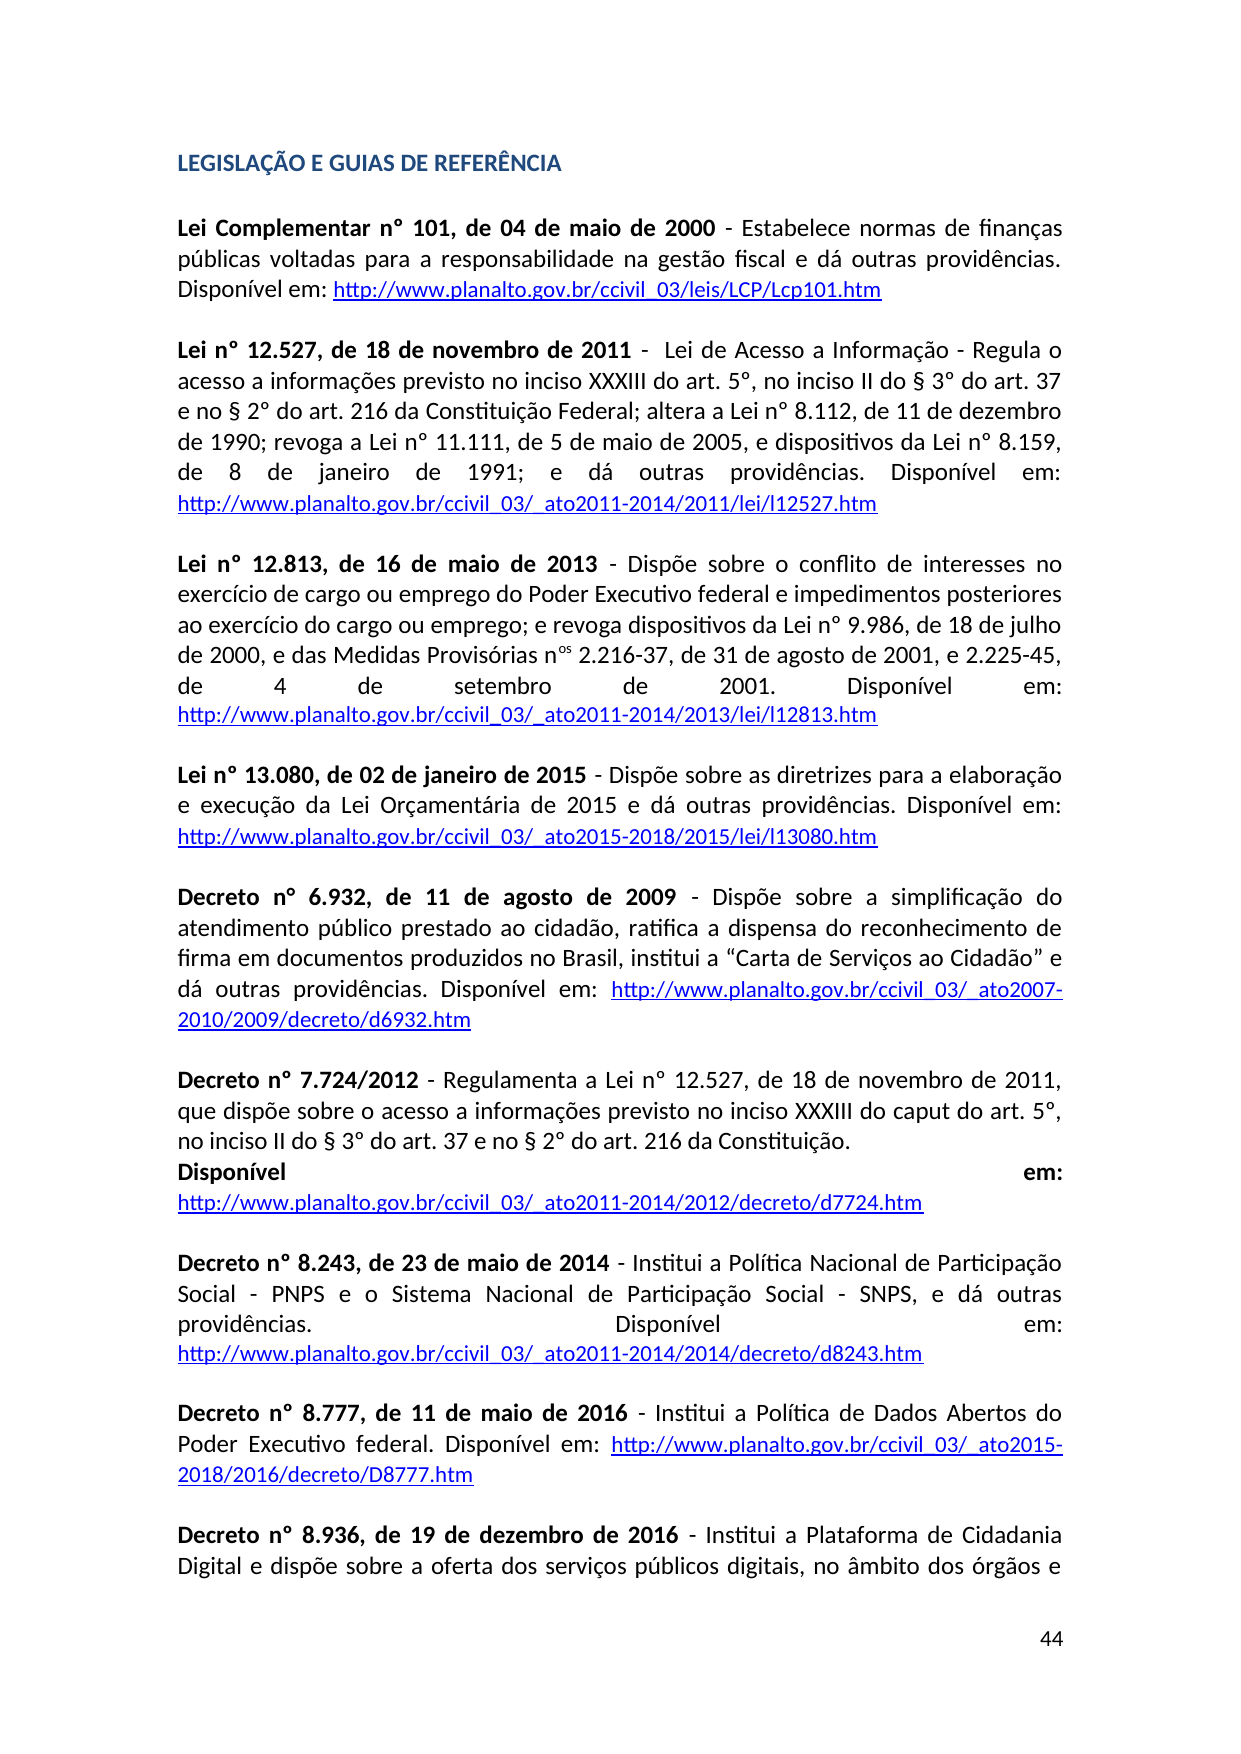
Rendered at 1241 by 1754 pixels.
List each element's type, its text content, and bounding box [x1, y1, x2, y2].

text Disponível em: http://www.planalto.gov.br/ccivil_03/_ato2011-2014/2012/decreto/d7724.htm [177, 1156, 1063, 1217]
text Decreto nº 8.777, de 11 de maio de 2016 - Institui a Política de Dados Abertos do Poder Executivo federal. Disponível em: http://www.planalto.gov.br/ccivil_03/_ato2015-2018/2016/decreto/D8777.htm [177, 1397, 1063, 1489]
text LEGISLAÇÃO E GUIAS DE REFERÊNCIA [177, 148, 1063, 178]
text Lei Complementar nº 101, de 04 de maio de 2000 - Estabelece normas de finanças públicas voltadas para a responsabilidade na gestão fiscal e dá outras providências. Disponível em: http://www.planalto.gov.br/ccivil_03/leis/LCP/Lcp101.htm [177, 212, 1063, 304]
text Lei nº 12.813, de 16 de maio de 2013 - Dispõe sobre o conflito de interesses no exercício de cargo ou emprego do Poder Executivo federal e impedimentos posteriores ao exercício do cargo ou emprego; e revoga dispositivos da Lei nº 9.986, de 18 de julho de 2000, e das Medidas Provisórias nos 2.216-37, de 31 de agosto de 2001, e 2.225-45, de 4 de setembro de 2001. Disponível em: http://www.planalto.gov.br/ccivil_03/_ato2011-2014/2013/lei/l12813.htm [177, 548, 1063, 728]
text Lei nº 12.527, de 18 de novembro de 2011 - Lei de Acesso a Informação - Regula o acesso a informações previsto no inciso XXXIII do art. 5º, no inciso II do § 3º do art. 37 e no § 2º do art. 216 da Constituição Federal; altera a Lei nº 8.112, de 11 de dezembro de 1990; revoga a Lei nº 11.111, de 5 de maio de 2005, e dispositivos da Lei nº 8.159, de 8 de janeiro de 1991; e dá outras providências. Disponível em: http://www.planalto.gov.br/ccivil_03/_ato2011-2014/2011/lei/l12527.htm [177, 334, 1063, 517]
text Lei nº 13.080, de 02 de janeiro de 2015 - Dispõe sobre as diretrizes para a elaboração e execução da Lei Orçamentária de 2015 e dá outras providências. Disponível em: http://www.planalto.gov.br/ccivil_03/_ato2015-2018/2015/lei/l13080.htm [177, 759, 1063, 851]
text Decreto n° 6.932, de 11 de agosto de 2009 - Dispõe sobre a simplificação do atendimento público prestado ao cidadão, ratifica a dispensa do reconhecimento de firma em documentos produzidos no Brasil, institui a “Carta de Serviços ao Cidadão” e dá outras providências. Disponível em: http://www.planalto.gov.br/ccivil_03/_ato2007-2010/2009/decreto/d6932.htm [177, 881, 1063, 1034]
text Decreto nº 8.243, de 23 de maio de 2014 - Institui a Política Nacional de Participação Social - PNPS e o Sistema Nacional de Participação Social - SNPS, e dá outras providências. Disponível em: http://www.planalto.gov.br/ccivil_03/_ato2011-2014/2014/decreto/d8243.htm [177, 1247, 1063, 1367]
text Decreto nº 7.724/2012 - Regulamenta a Lei nº 12.527, de 18 de novembro de 2011, que dispõe sobre o acesso a informações previsto no inciso XXXIII do caput do art. 5º, no inciso II do § 3º do art. 37 e no § 2º do art. 216 da Constituição. [177, 1064, 1063, 1156]
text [177, 1519, 1063, 1581]
